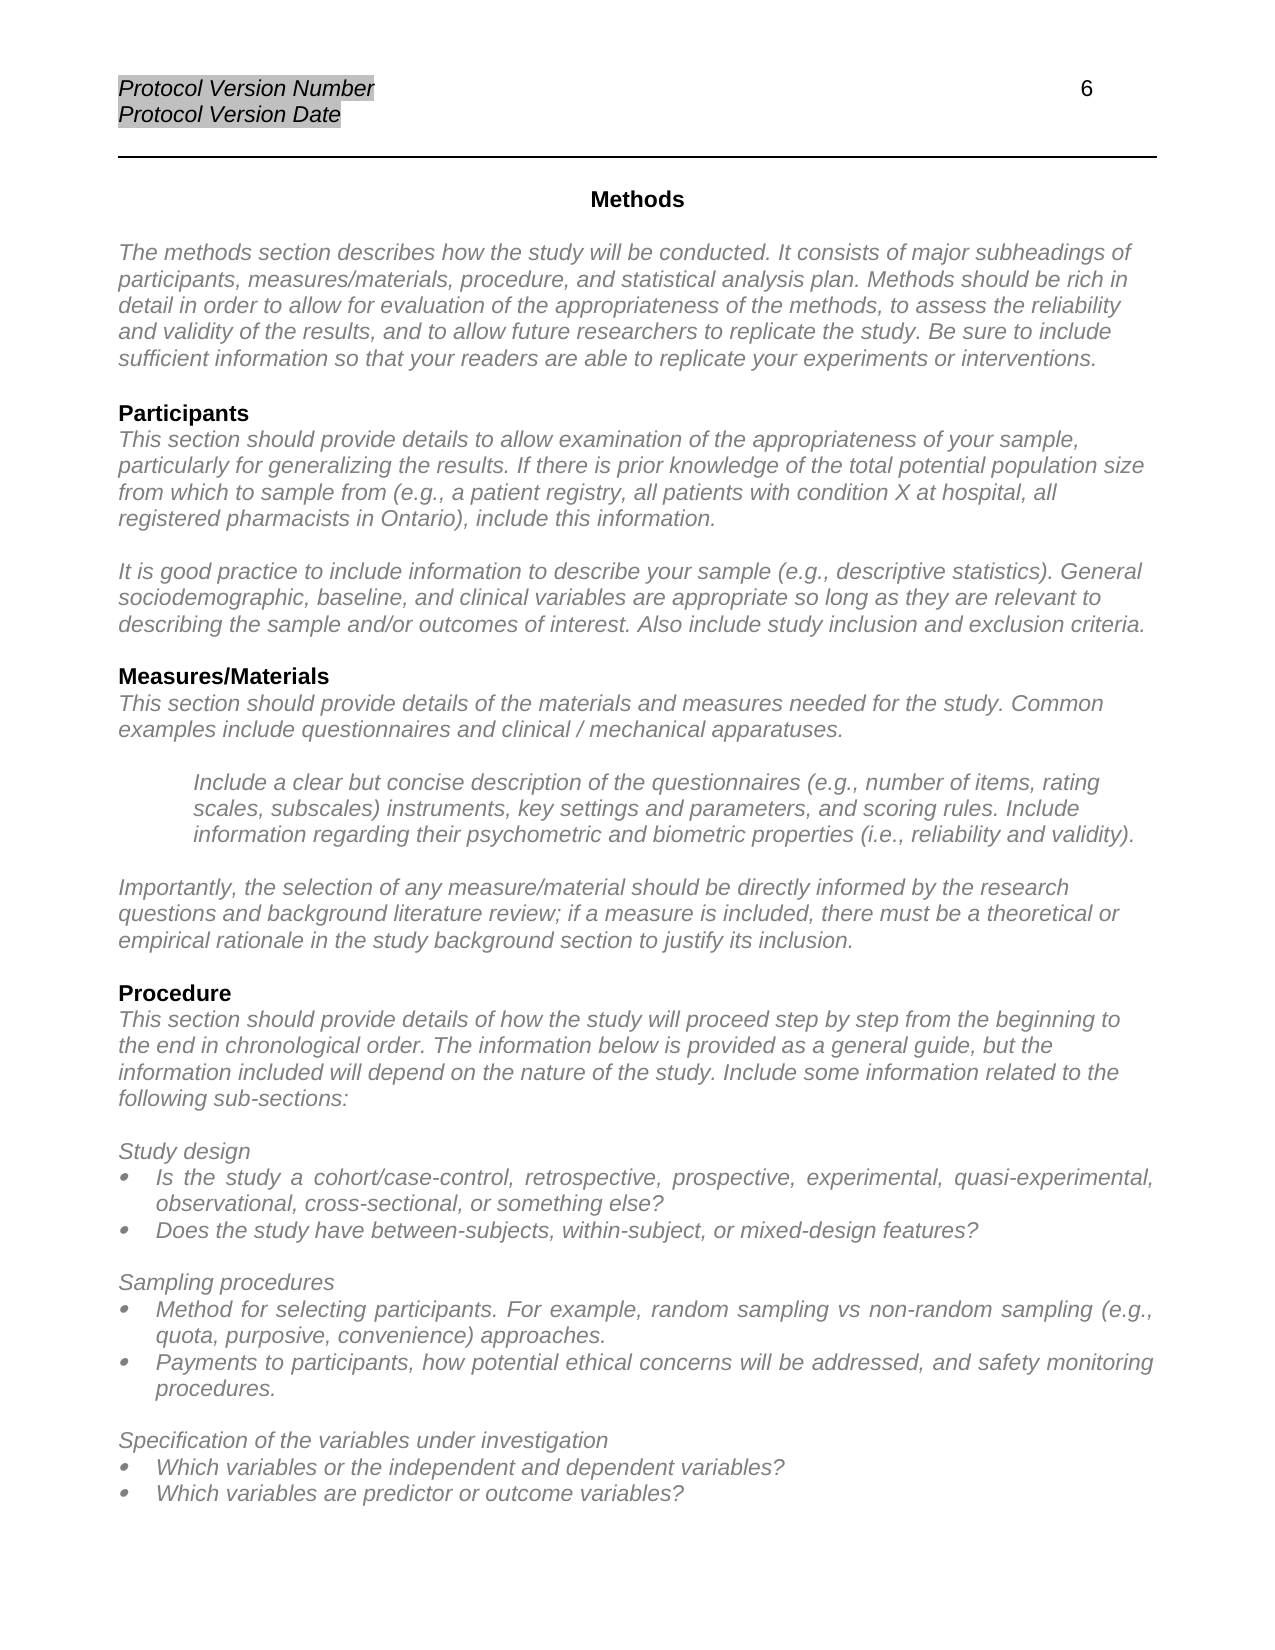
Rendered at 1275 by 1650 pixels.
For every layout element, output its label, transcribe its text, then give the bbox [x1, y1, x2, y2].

text This section should provide details to allow examination of the appropriateness of your sample, particularly for generalizing the results. If there is prior knowledge of the total potential population size from which to sample from (e.g., a patient registry, all patients with condition X at hospital, all registered pharmacists in Ontario), include this information. [118, 426, 1157, 531]
text Methods [118, 186, 1157, 213]
list Payments to participants, how potential ethical concerns will be addressed, and safety monitoring procedures. [118, 1348, 1157, 1401]
text This section should provide details of the materials and measures needed for the study. Common examples include questionnaires and clinical / mechanical apparatuses. [118, 689, 1157, 742]
text Procedure [118, 979, 1157, 1006]
text It is good practice to include information to describe your sample (e.g., descriptive statistics). General sociodemographic, baseline, and clinical variables are appropriate so long as they are relevant to describing the sample and/or outcomes of interest. Also include study inclusion and exclusion criteria. [118, 558, 1157, 637]
text Measures/Materials [118, 663, 1157, 689]
text This section should provide details of how the study will proceed step by step from the beginning to the end in chronological order. The information below is provided as a general guide, but the information included will depend on the nature of the study. Include some information related to the following sub-sections: [118, 1006, 1157, 1111]
list Is the study a cohort/case-control, retrospective, prospective, experimental, quasi-experimental, observational, cross-sectional, or something else? [118, 1164, 1157, 1217]
text Participants [118, 400, 1157, 426]
list Method for selecting participants. For example, random sampling vs non-random sampling (e.g., quota, purposive, convenience) approaches. [118, 1296, 1157, 1348]
text Importantly, the selection of any measure/material should be directly informed by the research questions and background literature review; if a measure is included, there must be a theoretical or empirical rationale in the study background section to justify its inclusion. [118, 874, 1157, 953]
list Which variables are predictor or outcome variables? [118, 1480, 1157, 1507]
text The methods section describes how the study will be conducted. It consists of major subheadings of participants, measures/materials, procedure, and statistical analysis plan. Methods should be rich in detail in order to allow for evaluation of the appropriateness of the methods, to assess the reliability and validity of the results, and to allow future researchers to replicate the study. Be sure to include sufficient information so that your readers are able to replicate your experiments or interventions. [118, 239, 1157, 400]
text Sampling procedures [118, 1269, 1157, 1296]
text Specification of the variables under investigation [118, 1427, 1157, 1454]
list Does the study have between-subjects, within-subject, or mixed-design features? [118, 1217, 1157, 1243]
list Which variables or the independent and dependent variables? [118, 1454, 1157, 1480]
text Include a clear but concise description of the questionnaires (e.g., number of items, rating scales, subscales) instruments, key settings and parameters, and scoring rules. Include information regarding their psychometric and biometric properties (i.e., reliability and validity). [193, 769, 1157, 848]
text Study design [118, 1138, 1157, 1164]
